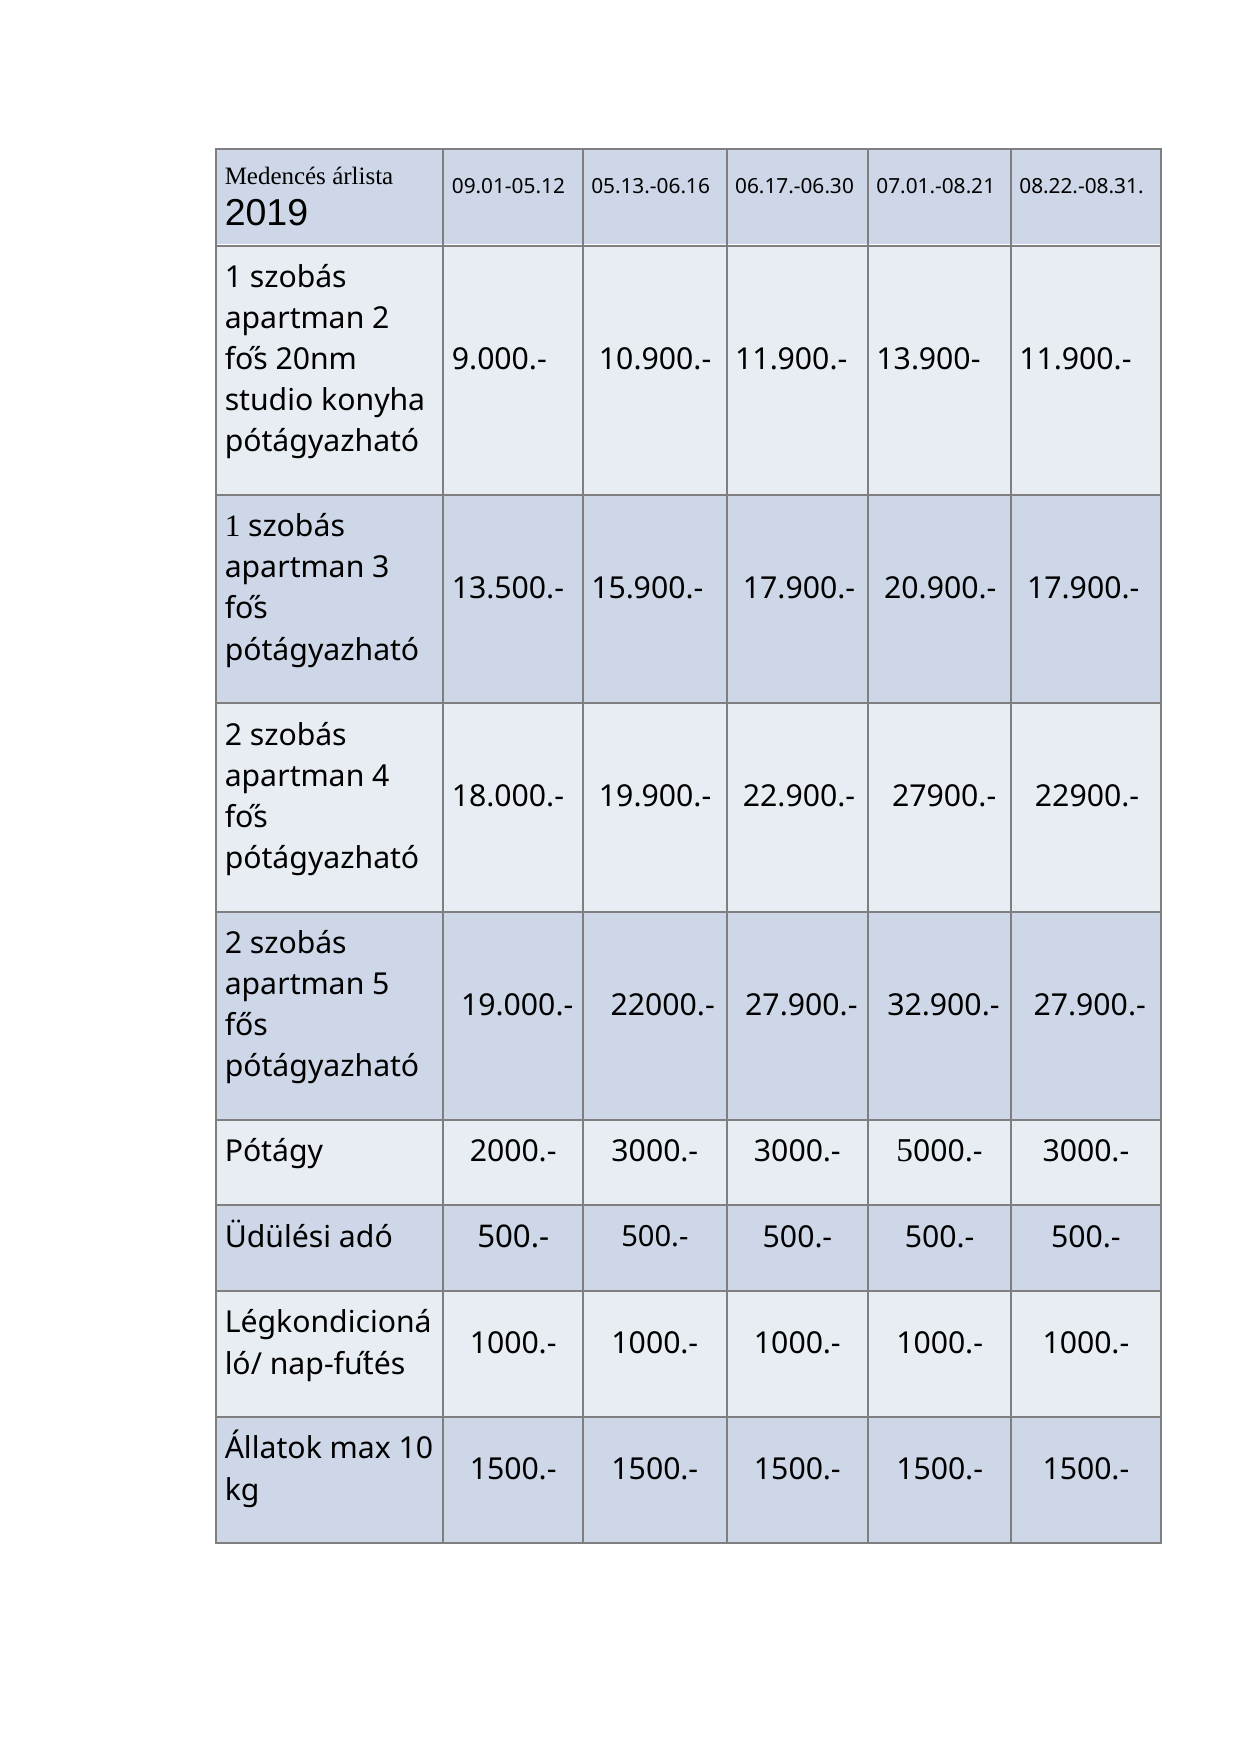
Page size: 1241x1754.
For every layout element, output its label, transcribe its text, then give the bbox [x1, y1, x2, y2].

table_cell 1 szobás apartman 2 fős 20nm studio konyha pótágyazható [217, 247, 442, 494]
table_cell 20.900.- [869, 496, 1010, 702]
table_cell 1000.- [1012, 1292, 1160, 1416]
table_cell 500.- [584, 1206, 726, 1290]
table_cell 19.900.- [584, 704, 726, 911]
table_cell 22900.- [1012, 704, 1160, 911]
table_cell 1000.- [869, 1292, 1010, 1416]
table_cell 18.000.- [444, 704, 582, 911]
table_cell 1500.- [444, 1418, 582, 1542]
table_cell 11.900.- [1012, 247, 1160, 494]
table_cell 3000.- [728, 1121, 867, 1204]
table_cell 15.900.- [584, 496, 726, 702]
table_cell 17.900.- [728, 496, 867, 702]
table_cell 19.000.- [444, 913, 582, 1119]
table_cell 27.900.- [1012, 913, 1160, 1119]
table_cell Üdülési adó [217, 1206, 442, 1290]
table_cell 1500.- [584, 1418, 726, 1542]
table_cell 3000.- [584, 1121, 726, 1204]
table_header 09.01-05.12 [444, 150, 582, 244]
table_cell 9.000.- [444, 247, 582, 494]
table_cell 3000.- [1012, 1121, 1160, 1204]
table_cell 22000.- [584, 913, 726, 1119]
table_header 06.17.-06.30 [728, 150, 867, 244]
table_cell Állatok max 10 kg [217, 1418, 442, 1542]
table_cell 2 szobás apartman 5 fős pótágyazható [217, 913, 442, 1119]
table_cell 13.900- [869, 247, 1010, 494]
table_cell 13.500.- [444, 496, 582, 702]
table_cell 500.- [869, 1206, 1010, 1290]
table_cell Légkondicionáló/ nap-fűtés [217, 1292, 442, 1416]
table_cell 27900.- [869, 704, 1010, 911]
table_header 07.01.-08.21 [869, 150, 1010, 244]
table_cell 1000.- [584, 1292, 726, 1416]
table_cell 1000.- [444, 1292, 582, 1416]
table_header 08.22.-08.31. [1012, 150, 1160, 244]
table_cell 500.- [728, 1206, 867, 1290]
table_cell 17.900.- [1012, 496, 1160, 702]
table_cell 1500.- [1012, 1418, 1160, 1542]
table_cell 2 szobás apartman 4 fős pótágyazható [217, 704, 442, 911]
table_cell 1 szobás apartman 3 fős pótágyazható [217, 496, 442, 702]
table_cell 1000.- [728, 1292, 867, 1416]
table_cell 500.- [1012, 1206, 1160, 1290]
table_cell Pótágy [217, 1121, 442, 1204]
table_cell 1500.- [869, 1418, 1010, 1542]
table_cell 10.900.- [584, 247, 726, 494]
table_cell 32.900.- [869, 913, 1010, 1119]
table_cell 11.900.- [728, 247, 867, 494]
table_header 05.13.-06.16 [584, 150, 726, 244]
table_cell 1500.- [728, 1418, 867, 1542]
table_header Medencés árlista 2019 [217, 150, 442, 244]
table_cell 22.900.- [728, 704, 867, 911]
table_cell 500.- [444, 1206, 582, 1290]
table_cell 2000.- [444, 1121, 582, 1204]
table_cell 5000.- [869, 1121, 1010, 1204]
table_cell 27.900.- [728, 913, 867, 1119]
